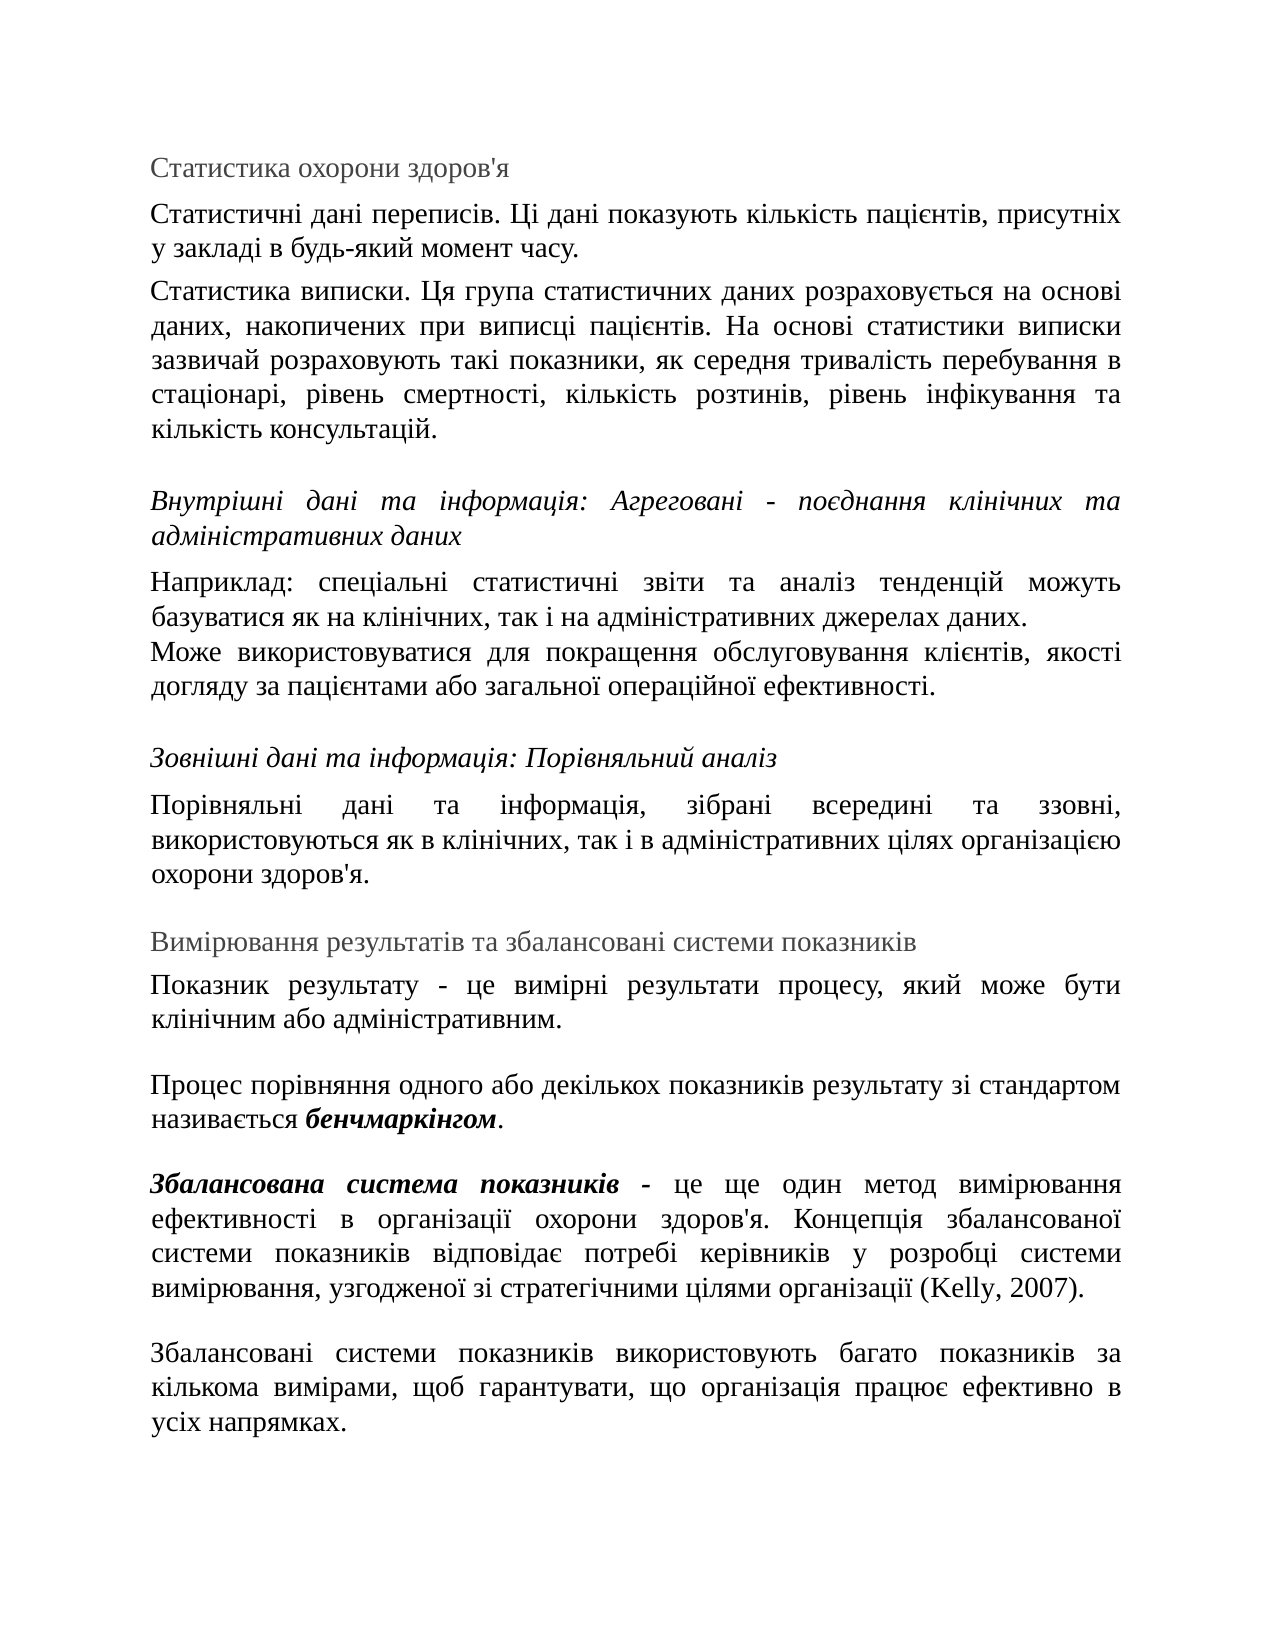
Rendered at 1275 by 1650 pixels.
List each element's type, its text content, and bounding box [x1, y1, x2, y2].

text Збалансовані системи показників використовують багато показників за кількома вимірами, щоб гарантувати, що організація працює ефективно в усіх напрямках. [150, 1335, 1122, 1438]
text Статистичні дані переписів. Ці дані показують кількість пацієнтів, присутніх у закладі в будь-який момент часу. [150, 196, 1122, 264]
text Може використовуватися для покращення обслуговування клієнтів, якості догляду за пацієнтами або загальної операційної ефективності. [150, 634, 1122, 702]
text Процес порівняння одного або декількох показників результату зі стандартом називається бенчмаркінгом. [150, 1067, 1122, 1135]
text Статистика виписки. Ця група статистичних даних розраховується на основі даних, накопичених при виписці пацієнтів. На основі статистики виписки зазвичай розраховують такі показники, як середня тривалість перебування в стаціонарі, рівень смертності, кількість розтинів, рівень інфікування та кількість консультацій. [150, 273, 1122, 445]
text Збалансована система показників - це ще один метод вимірювання ефективності в організації охорони здоров'я. Концепція збалансованої системи показників відповідає потребі керівників у розробці системи вимірювання, узгодженої зі стратегічними цілями організації (Kelly, 2007). [150, 1166, 1122, 1303]
text Порівняльні дані та інформація, зібрані всередині та ззовні, використовуються як в клінічних, так і в адміністративних цілях організацією охорони здоров'я. [150, 787, 1122, 890]
text Зовнішні дані та інформація: Порівняльний аналіз [150, 741, 1122, 774]
text Статистика охорони здоров'я [150, 150, 1122, 183]
text Внутрішні дані та інформація: Агреговані - поєднання клінічних та адміністративних даних [150, 483, 1122, 551]
text Вимірювання результатів та збалансовані системи показників [150, 924, 1122, 958]
text Показник результату - це вимірні результати процесу, який може бути клінічним або адміністративним. [150, 967, 1122, 1035]
text Наприклад: спеціальні статистичні звіти та аналіз тенденцій можуть базуватися як на клінічних, так і на адміністративних джерелах даних. [150, 564, 1122, 633]
